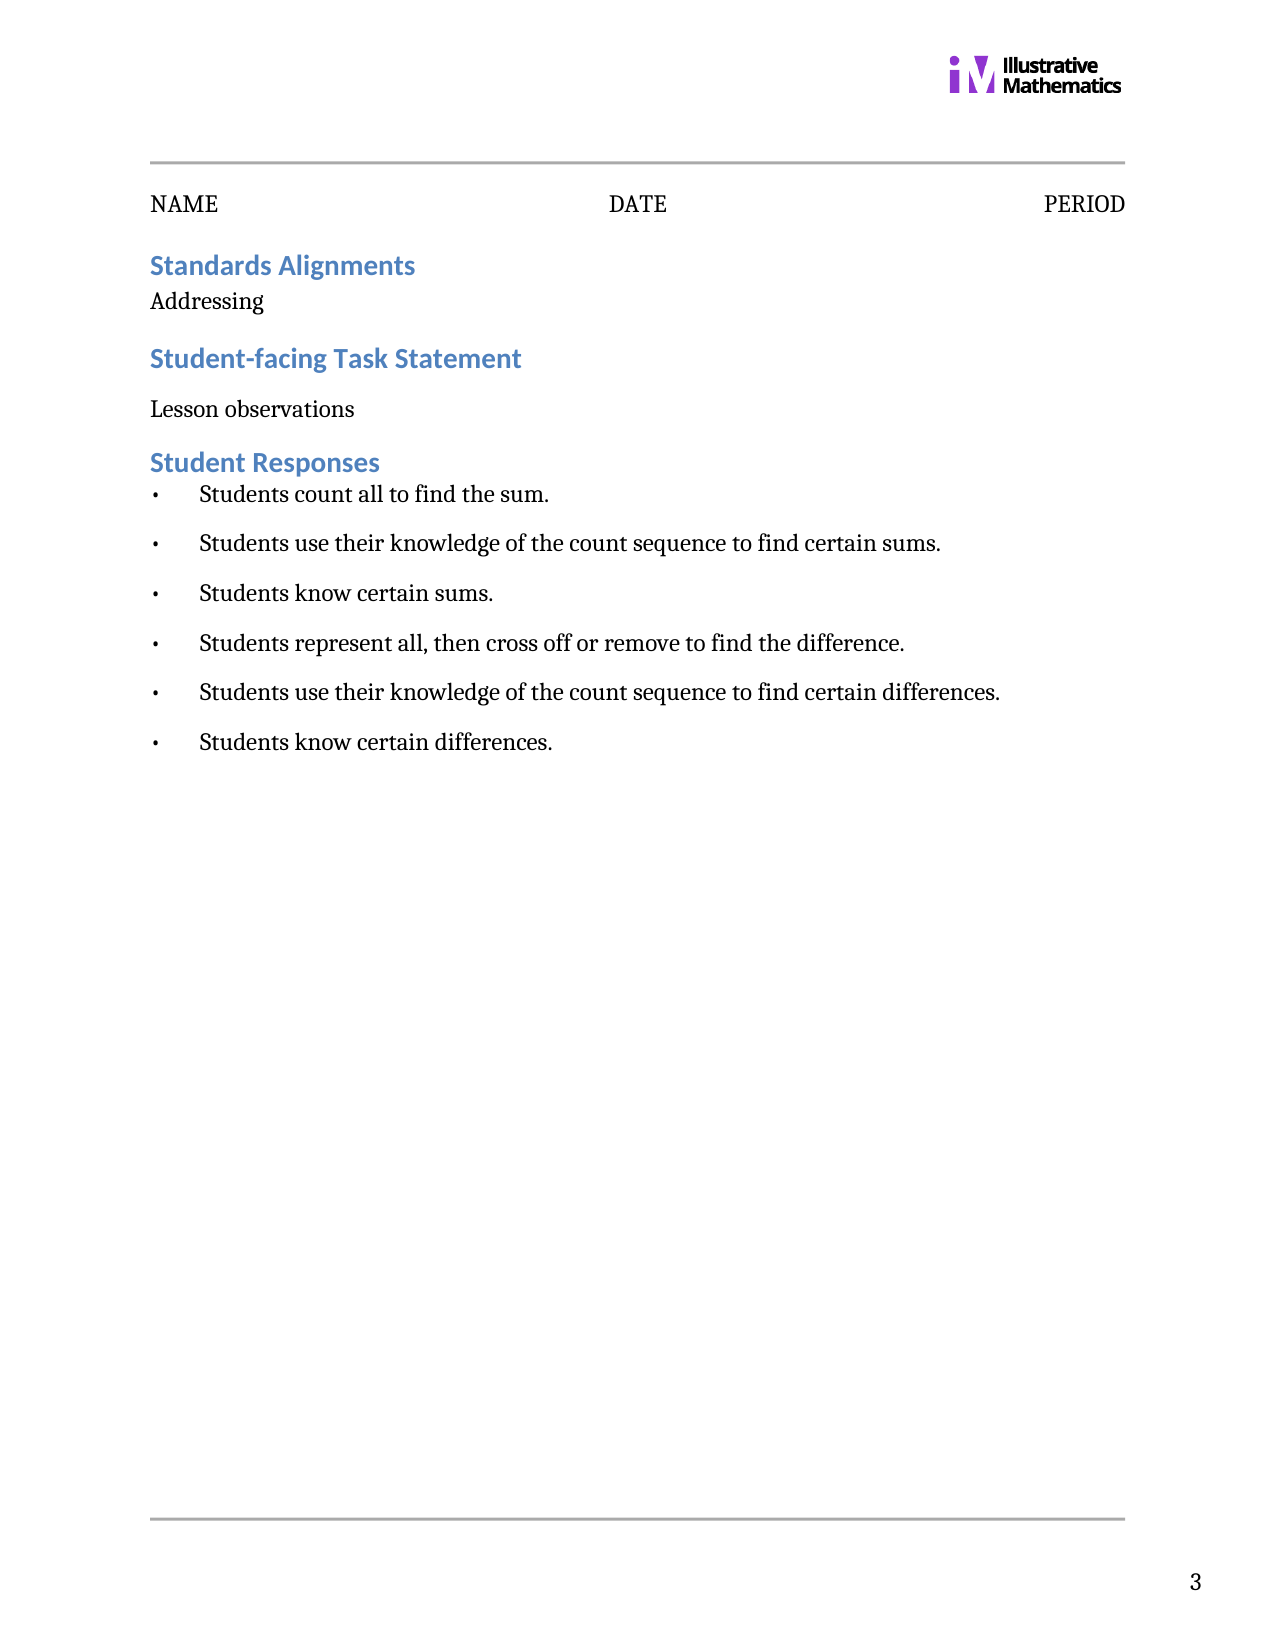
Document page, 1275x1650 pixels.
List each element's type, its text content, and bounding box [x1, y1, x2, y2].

subtitle Student Responses [150, 444, 1125, 480]
list Students represent all, then cross off or remove to find the difference. [150, 628, 1125, 657]
picture [949, 55, 1121, 93]
list Students use their knowledge of the count sequence to find certain sums. [150, 529, 1125, 558]
text Lesson observations [150, 394, 1125, 423]
subtitle Standards Alignments [150, 247, 1125, 283]
table_header Addressing [139, 283, 1275, 319]
list Students know certain differences. [150, 728, 1125, 756]
list Students use their knowledge of the count sequence to find certain differences. [150, 678, 1125, 707]
list Students know certain sums. [150, 579, 1125, 608]
subtitle Student-facing Task Statement [150, 340, 1125, 376]
list Students count all to find the sum. [150, 480, 1125, 508]
